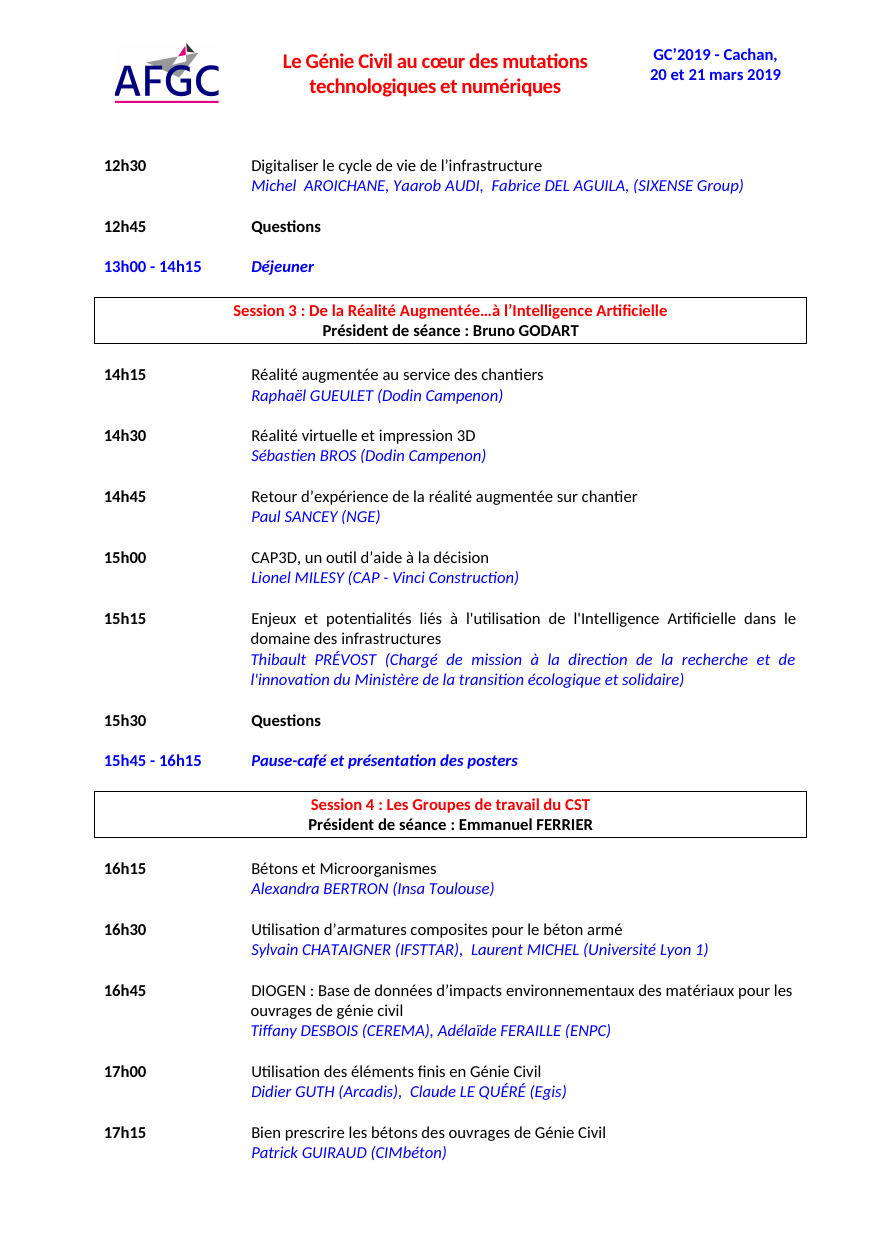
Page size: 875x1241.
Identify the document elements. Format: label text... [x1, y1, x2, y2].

text 12h45 Questions [103, 216, 797, 236]
text Sylvain CHATAIGNER (IFSTTAR), Laurent MICHEL (Université Lyon 1) [251, 939, 797, 960]
text Session 4 : Les Groupes de travail du CST [95, 792, 806, 811]
text Raphaël GUEULET (Dodin Campenon) [103, 385, 797, 405]
text Lionel MILESY (CAP - Vinci Construction) [103, 568, 797, 588]
text 13h00 - 14h15 Déjeuner [103, 257, 797, 277]
text Didier GUTH (Arcadis), Claude LE QUÉRÉ (Egis) [251, 1082, 797, 1102]
text 14h15 Réalité augmentée au service des chantiers [103, 364, 797, 385]
text 15h15 Enjeux et potentialités liés à l'utilisation de l'Intelligence Artificielle dans le domaine des infrastructures [103, 608, 797, 649]
text Michel AROICHANE, Yaarob AUDI, Fabrice DEL AGUILA, (SIXENSE Group) [177, 175, 797, 196]
text 14h45 Retour d’expérience de la réalité augmentée sur chantier [103, 486, 797, 507]
text Session 3 : De la Réalité Augmentée…à l’Intelligence Artificielle [95, 298, 806, 318]
text Thibault PRÉVOST (Chargé de mission à la direction de la recherche et de l'innovation du Ministère de la transition écologique et solidaire) [250, 649, 797, 689]
text 14h30 Réalité virtuelle et impression 3D [103, 425, 797, 446]
text Tiffany DESBOIS (CEREMA), Adélaïde FERAILLE (ENPC) [177, 1021, 797, 1041]
text 17h15 Bien prescrire les bétons des ouvrages de Génie Civil [103, 1122, 797, 1143]
text Président de séance : Bruno GODART [95, 318, 806, 343]
text 15h00 CAP3D, un outil d’aide à la décision [103, 547, 797, 568]
text Patrick GUIRAUD (CIMbéton) [251, 1143, 797, 1163]
text 16h30 Utilisation d’armatures composites pour le béton armé [103, 919, 797, 939]
text 15h30 Questions [103, 710, 797, 730]
picture [114, 43, 219, 103]
text 16h15 Bétons et Microorganismes [103, 858, 797, 878]
text 17h00 Utilisation des éléments finis en Génie Civil [103, 1061, 797, 1082]
text Sébastien BROS (Dodin Campenon) [103, 446, 797, 466]
text Président de séance : Emmanuel FERRIER [95, 811, 806, 837]
text Paul SANCEY (NGE) [103, 507, 797, 527]
text Alexandra BERTRON (Insa Toulouse) [177, 878, 797, 899]
text 12h30 Digitaliser le cycle de vie de l’infrastructure [103, 155, 797, 175]
text 16h45 DIOGEN : Base de données d’impacts environnementaux des matériaux pour les ouvrages de génie civil [103, 980, 797, 1021]
text 15h45 - 16h15 Pause-café et présentation des posters [103, 750, 797, 771]
